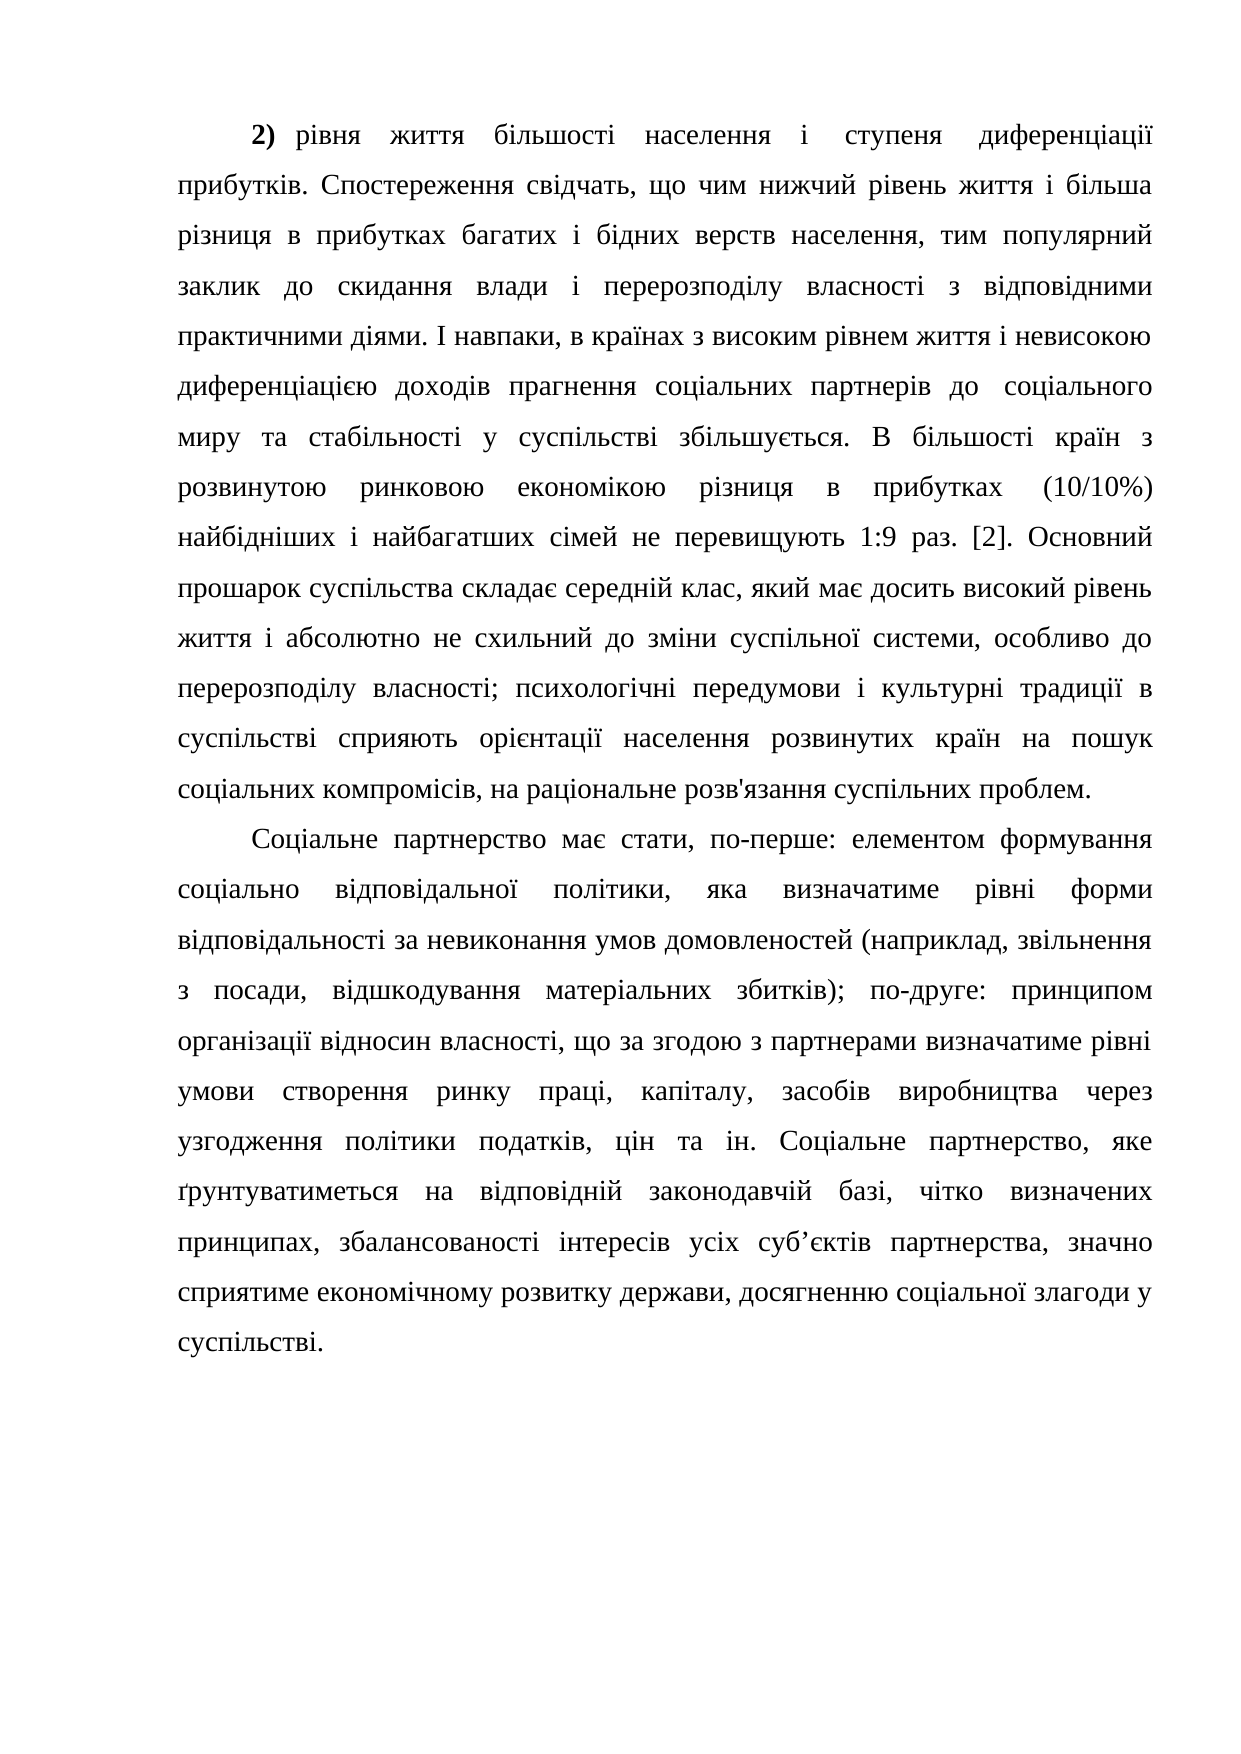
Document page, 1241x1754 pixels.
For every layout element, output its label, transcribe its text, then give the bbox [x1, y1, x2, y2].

text Соціальне партнерство має стати, по-перше: елементом формування соціально відповідальної політики, яка визначатиме рівні форми відповідальності за невиконання умов домовленостей (наприклад, звільнення з посади, відшкодування матеріальних збитків); по-друге: принципом організації відносин власності, що за згодою з партнерами визначатиме рівні умови створення ринку праці, капіталу, засобів виробництва через узгодження політики податків, цін та ін. Соціальне партнерство, яке ґрунтуватиметься на відповідній законодавчій базі, чітко визначених принципах, збалансованості інтересів усіх суб’єктів партнерства, значно сприятиме економічному розвитку держави, досягненню соціальної злагоди у суспільстві. [177, 821, 1153, 1358]
list рівня життя більшості населення і ступеня диференціації прибутків. Спостереження свідчать, що чим нижчий рівень життя і більша різниця в прибутках багатих і бідних верств населення, тим популярний заклик до скидання влади і перерозподілу власності з відповідними практичними діями. І навпаки, в країнах з високим рівнем життя і невисокою диференціацією доходів прагнення соціальних партнерів до соціального миру та стабільності у суспільстві збільшується. В більшості країн з розвинутою ринковою економікою різниця в прибутках (10/10%) найбідніших і найбагатших сімей не перевищують 1:9 раз. [2]. Основний прошарок суспільства складає середній клас, який має досить високий рівень життя і абсолютно не схильний до зміни суспільної системи, особливо до перерозподілу власності; психологічні передумови і культурні традиції в суспільстві сприяють орієнтації населення розвинутих країн на пошук соціальних компромісів, на раціональне розв'язання суспільних проблем. [177, 117, 1153, 804]
